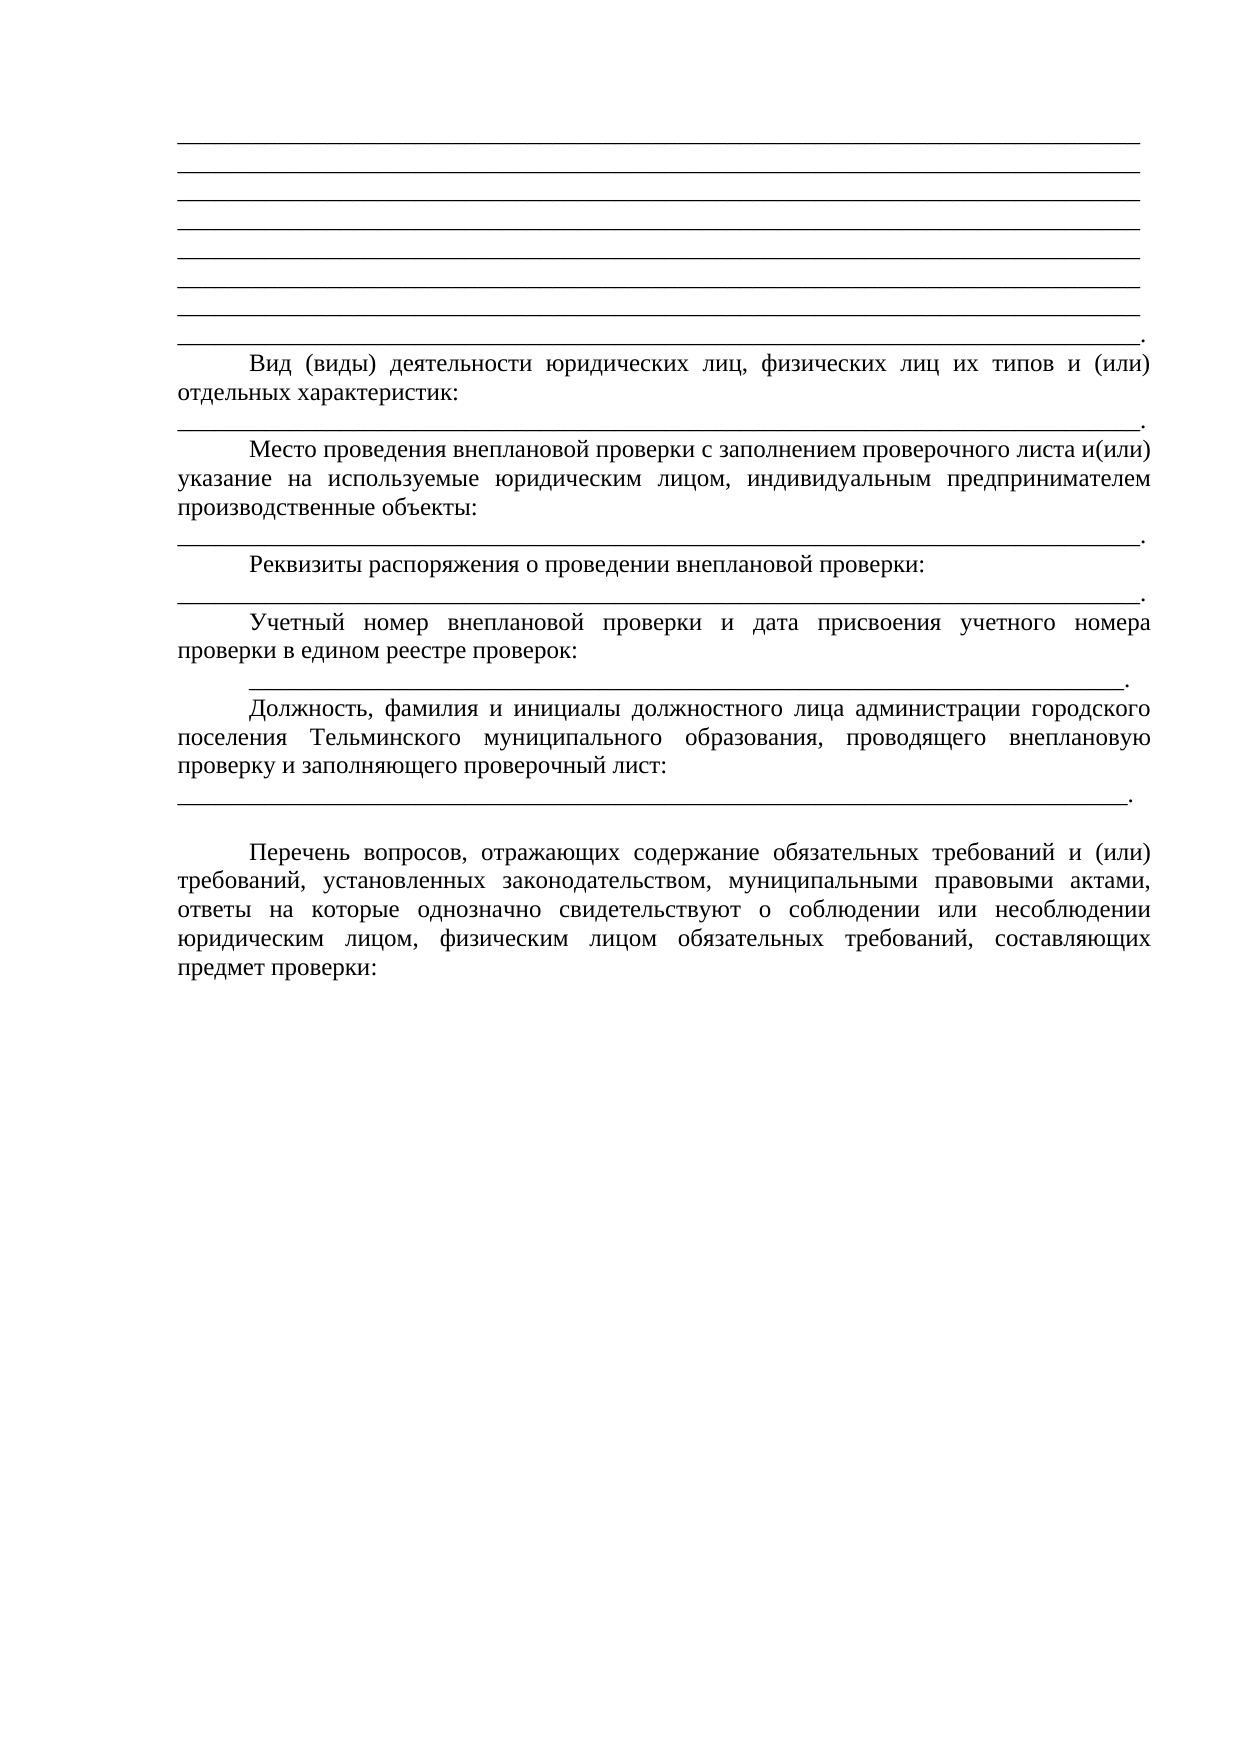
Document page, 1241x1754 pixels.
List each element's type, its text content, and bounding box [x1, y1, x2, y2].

text Вид (виды) деятельности юридических лиц, физических лиц их типов и (или) отдельных характеристик: [177, 348, 1152, 406]
text Должность, фамилия и инициалы должностного лица администрации городского поселения Тельминского муниципального образования, проводящего внеплановую проверку и заполняющего проверочный лист: [177, 693, 1152, 779]
text _____________________________________________________________________________. [177, 521, 1152, 549]
text Место проведения внеплановой проверки с заполнением проверочного листа и(или) указание на используемые юридическим лицом, индивидуальным предпринимателем производственные объекты: [177, 434, 1152, 521]
text Реквизиты распоряжения о проведении внеплановой проверки: [177, 549, 1152, 578]
text ______________________________________________________________________. [177, 664, 1152, 693]
text ____________________________________________________________________________. [177, 779, 1152, 808]
text _____________________________________________________________________________. [177, 406, 1152, 434]
text Перечень вопросов, отражающих содержание обязательных требований и (или) требований, установленных законодательством, муниципальными правовыми актами, ответы на которые однозначно свидетельствуют о соблюдении или несоблюдении юридическим лицом, физическим лицом обязательных требований, составляющих предмет проверки: [177, 837, 1152, 981]
text Учетный номер внеплановой проверки и дата присвоения учетного номера проверки в едином реестре проверок: [177, 607, 1152, 664]
text _________________________________________________________________________________________________________________________________________________________________________________________________________________________________________________________________________________________________________________________________________________________________________________________________. [177, 204, 1152, 348]
text _____________________________________________________________________________. [177, 578, 1152, 607]
text __________________________________________________________________________________________________________________________________________________________ _____________________________________________________________________________ [177, 118, 1152, 204]
